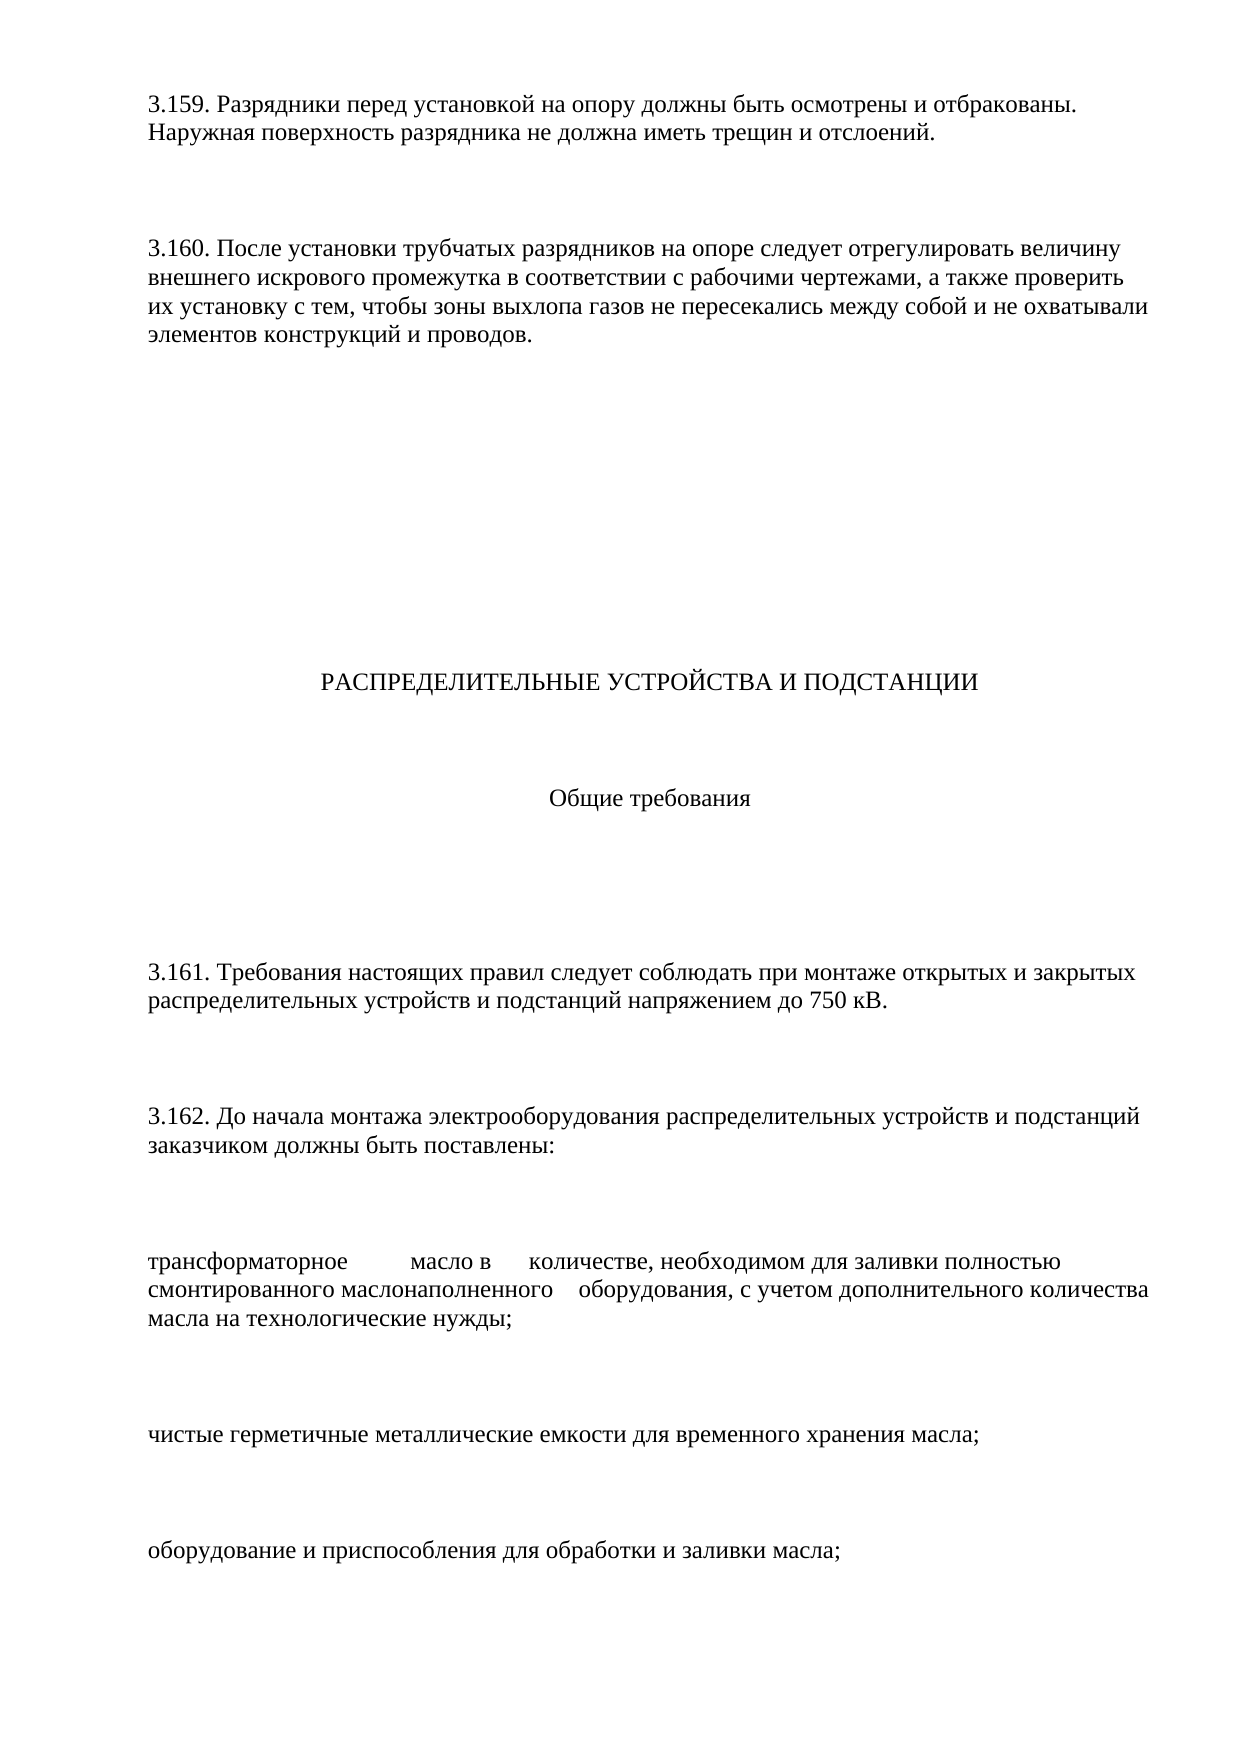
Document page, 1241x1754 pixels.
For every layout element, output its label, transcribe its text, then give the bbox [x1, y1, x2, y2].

text 3.160. После установки трубчатых разрядников на опоре следует отрегулировать величину внешнего искрового промежутка в соответствии с рабочими чертежами, а также проверить их установку с тем, чтобы зоны выхлопа газов не пересекались между собой и не охватывали элементов конструкций и проводов. [148, 233, 1152, 348]
text чистые герметичные металлические емкости для временного хранения масла; [148, 1419, 1152, 1448]
text 3.162. До начала монтажа электрооборудования распределительных устройств и подстанций заказчиком должны быть поставлены: [148, 1101, 1152, 1159]
text 3.159. Разрядники перед установкой на опору должны быть осмотрены и отбракованы. Наружная поверхность разрядника не должна иметь трещин и отслоений. [148, 89, 1152, 146]
text Общие требования [148, 783, 1152, 812]
text трансформаторное масло в количестве, необходимом для заливки полностью смонтированного маслонаполненного оборудования, с учетом дополнительного количества масла на технологические нужды; [148, 1246, 1152, 1332]
text оборудование и приспособления для обработки и заливки масла; [148, 1535, 1152, 1564]
text 3.161. Требования настоящих правил следует соблюдать при монтаже открытых и закрытых распределительных устройств и подстанций напряжением до 750 кВ. [148, 957, 1152, 1014]
text РАСПРЕДЕЛИТЕЛЬНЫЕ УСТРОЙСТВА И ПОДСТАНЦИИ [148, 667, 1152, 696]
